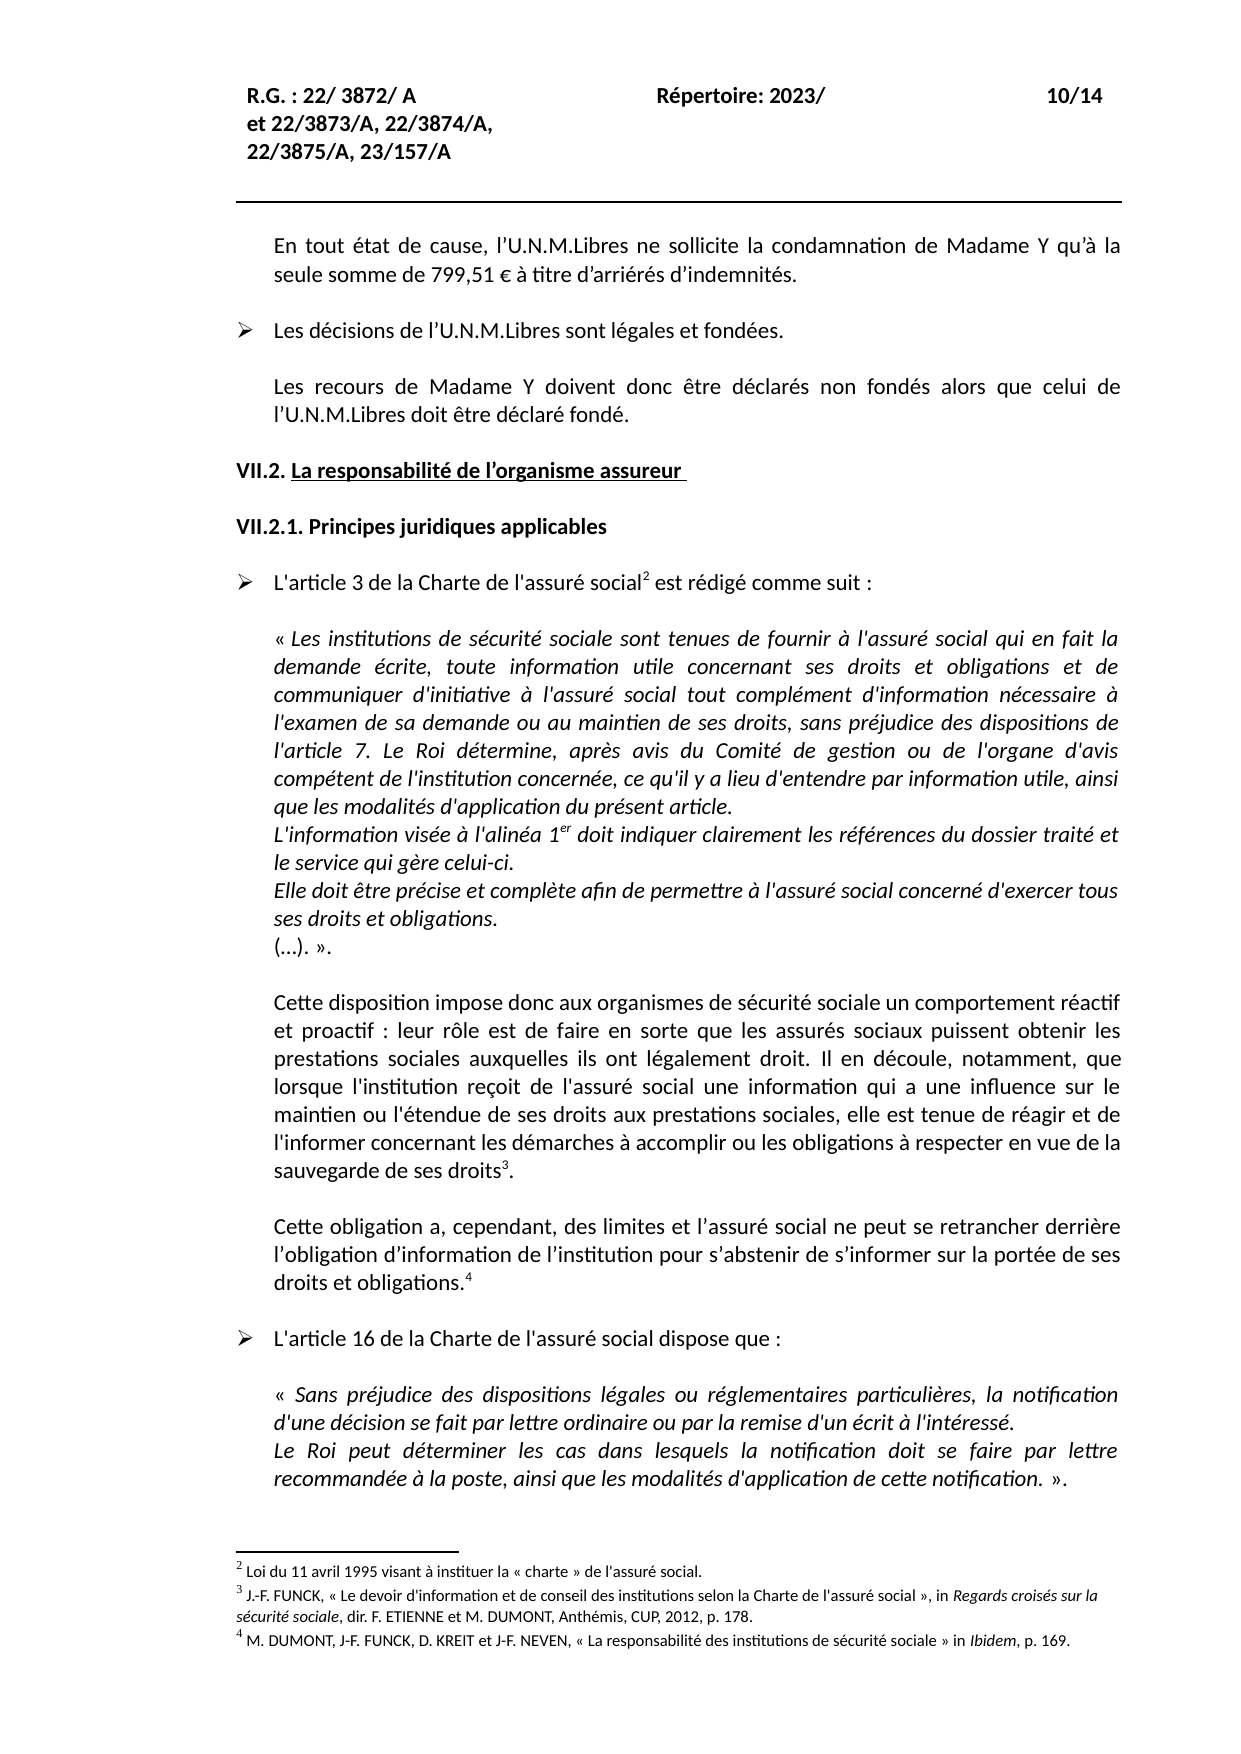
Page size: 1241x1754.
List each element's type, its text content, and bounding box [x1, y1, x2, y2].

text Elle doit être précise et complète afin de permettre à l'assuré social concerné d'exercer tous ses droits et obligations. [274, 876, 1122, 932]
text VII.2.1. Principes juridiques applicables [236, 512, 1122, 540]
text « Sans préjudice des dispositions légales ou réglementaires particulières, la notification d'une décision se fait par lettre ordinaire ou par la remise d'un écrit à l'intéressé. [274, 1381, 1122, 1437]
text En tout état de cause, l’U.N.M.Libres ne sollicite la condamnation de Madame Y qu’à la seule somme de 799,51 € à titre d’arriérés d’indemnités. [274, 232, 1122, 288]
text VII.2. La responsabilité de l’organisme assureur [236, 456, 1122, 484]
text Le Roi peut déterminer les cas dans lesquels la notification doit se faire par lettre recommandée à la poste, ainsi que les modalités d'application de cette notification. ». [274, 1437, 1122, 1493]
text L'information visée à l'alinéa 1er doit indiquer clairement les références du dossier traité et le service qui gère celui-ci. [274, 820, 1122, 876]
list L'article 16 de la Charte de l'assuré social dispose que : [236, 1324, 1122, 1352]
text Cette obligation a, cependant, des limites et l’assuré social ne peut se retrancher derrière l’obligation d’information de l’institution pour s’abstenir de s’informer sur la portée de ses droits et obligations. [274, 1212, 1122, 1296]
text (…). ». [274, 932, 1122, 960]
list Les décisions de l’U.N.M.Libres sont légales et fondées. [236, 316, 1122, 344]
text « Les institutions de sécurité sociale sont tenues de fournir à l'assuré social qui en fait la demande écrite, toute information utile concernant ses droits et obligations et de communiquer d'initiative à l'assuré social tout complément d'information nécessaire à l'examen de sa demande ou au maintien de ses droits, sans préjudice des dispositions de l'article 7. Le Roi détermine, après avis du Comité de gestion ou de l'organe d'avis compétent de l'institution concernée, ce qu'il y a lieu d'entendre par information utile, ainsi que les modalités d'application du présent article. [274, 624, 1122, 820]
text Les recours de Madame Y doivent donc être déclarés non fondés alors que celui de l’U.N.M.Libres doit être déclaré fondé. [274, 372, 1122, 428]
text Cette disposition impose donc aux organismes de sécurité sociale un comportement réactif et proactif : leur rôle est de faire en sorte que les assurés sociaux puissent obtenir les prestations sociales auxquelles ils ont légalement droit. Il en découle, notamment, que lorsque l'institution reçoit de l'assuré social une information qui a une influence sur le maintien ou l'étendue de ses droits aux prestations sociales, elle est tenue de réagir et de l'informer concernant les démarches à accomplir ou les obligations à respecter en vue de la sauvegarde de ses droits. [274, 988, 1122, 1184]
list L'article 3 de la Charte de l'assuré social est rédigé comme suit : [236, 568, 1122, 596]
